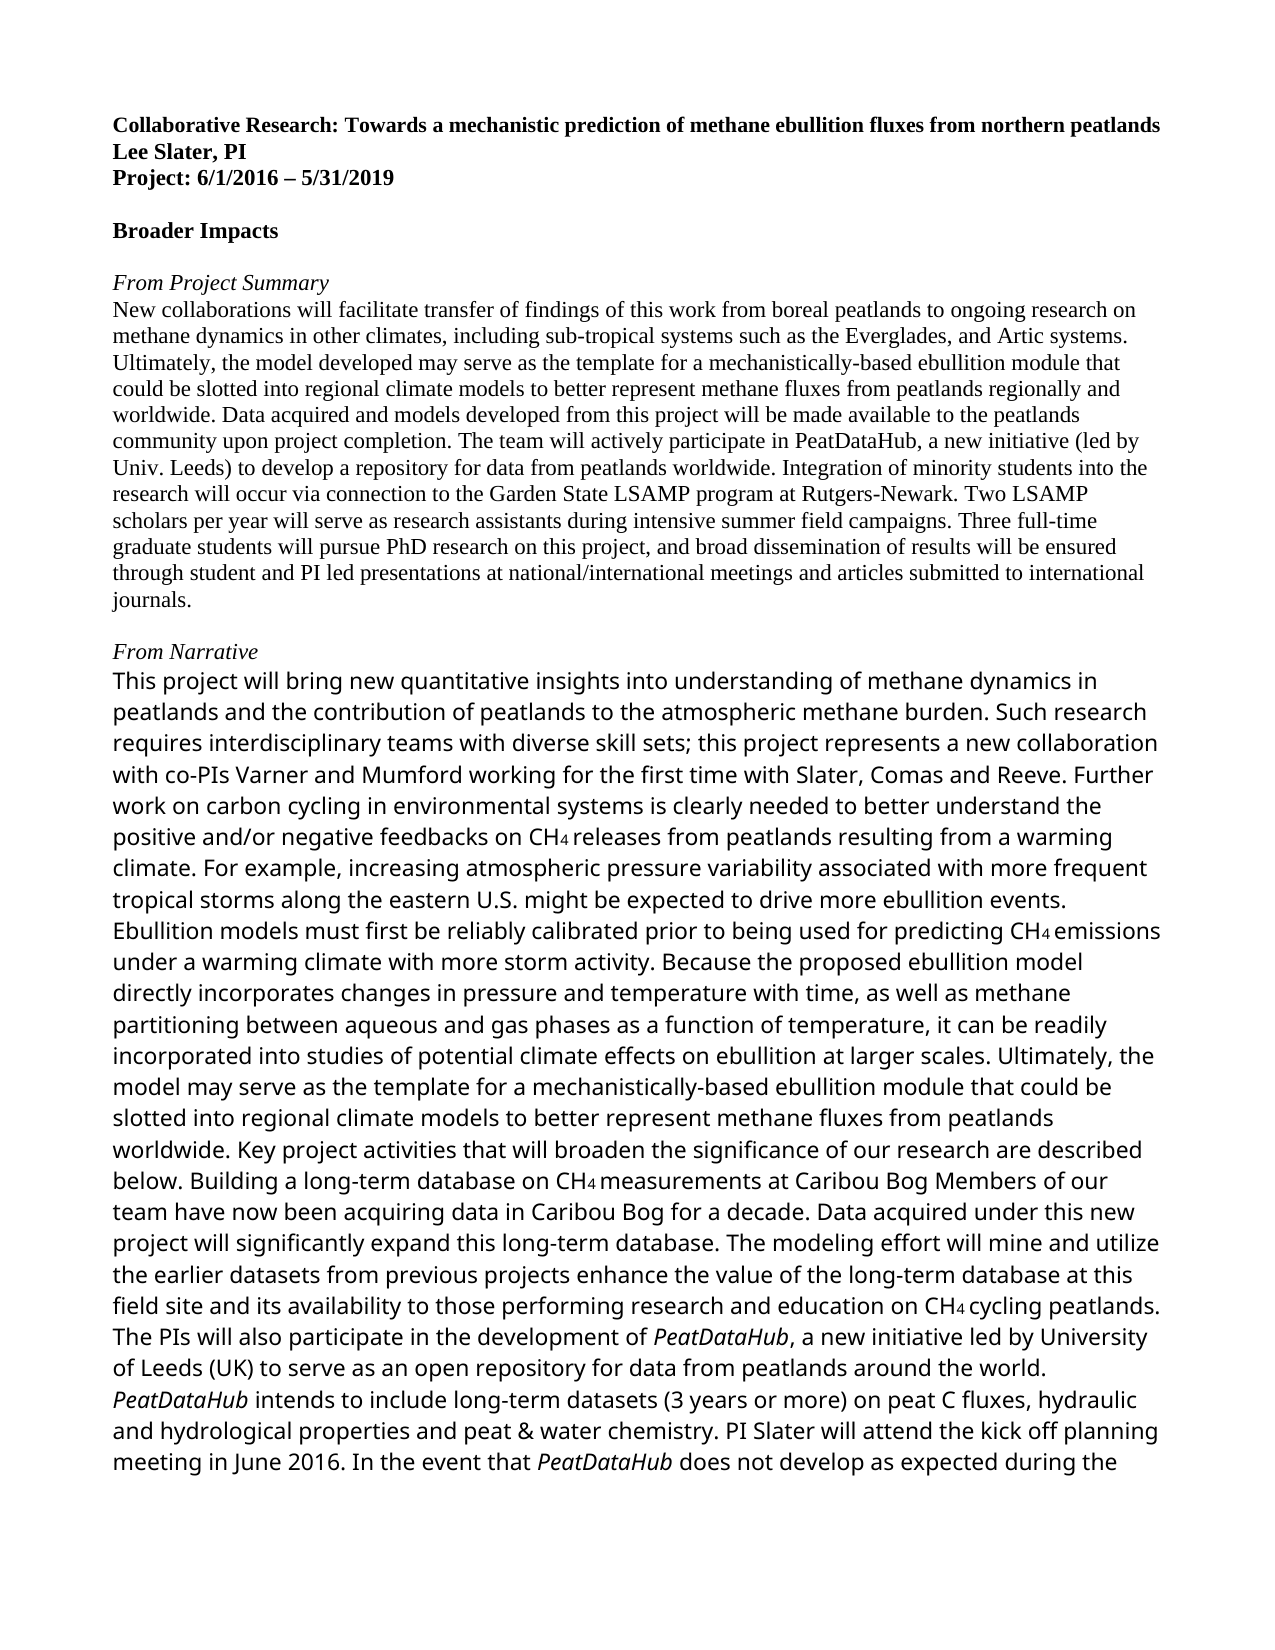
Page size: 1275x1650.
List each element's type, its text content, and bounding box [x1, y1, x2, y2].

text Broader Impacts [112, 217, 1162, 243]
text Collaborative Research: Towards a mechanistic prediction of methane ebullition fluxes from northern peatlands [112, 112, 1162, 138]
text From Narrative [112, 638, 1162, 665]
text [112, 665, 1162, 1477]
text Lee Slater, PI [112, 138, 1162, 164]
text Project: 6/1/2016 – 5/31/2019 [112, 164, 1162, 190]
text From Project Summary [112, 269, 1162, 296]
text New collaborations will facilitate transfer of findings of this work from boreal peatlands to ongoing research on methane dynamics in other climates, including sub-tropical systems such as the Everglades, and Artic systems. Ultimately, the model developed may serve as the template for a mechanistically-based ebullition module that could be slotted into regional climate models to better represent methane fluxes from peatlands regionally and worldwide. Data acquired and models developed from this project will be made available to the peatlands community upon project completion. The team will actively participate in PeatDataHub, a new initiative (led by Univ. Leeds) to develop a repository for data from peatlands worldwide. Integration of minority students into the research will occur via connection to the Garden State LSAMP program at Rutgers-Newark. Two LSAMP scholars per year will serve as research assistants during intensive summer field campaigns. Three full-time graduate students will pursue PhD research on this project, and broad dissemination of results will be ensured through student and PI led presentations at national/international meetings and articles submitted to international journals. [112, 296, 1162, 612]
